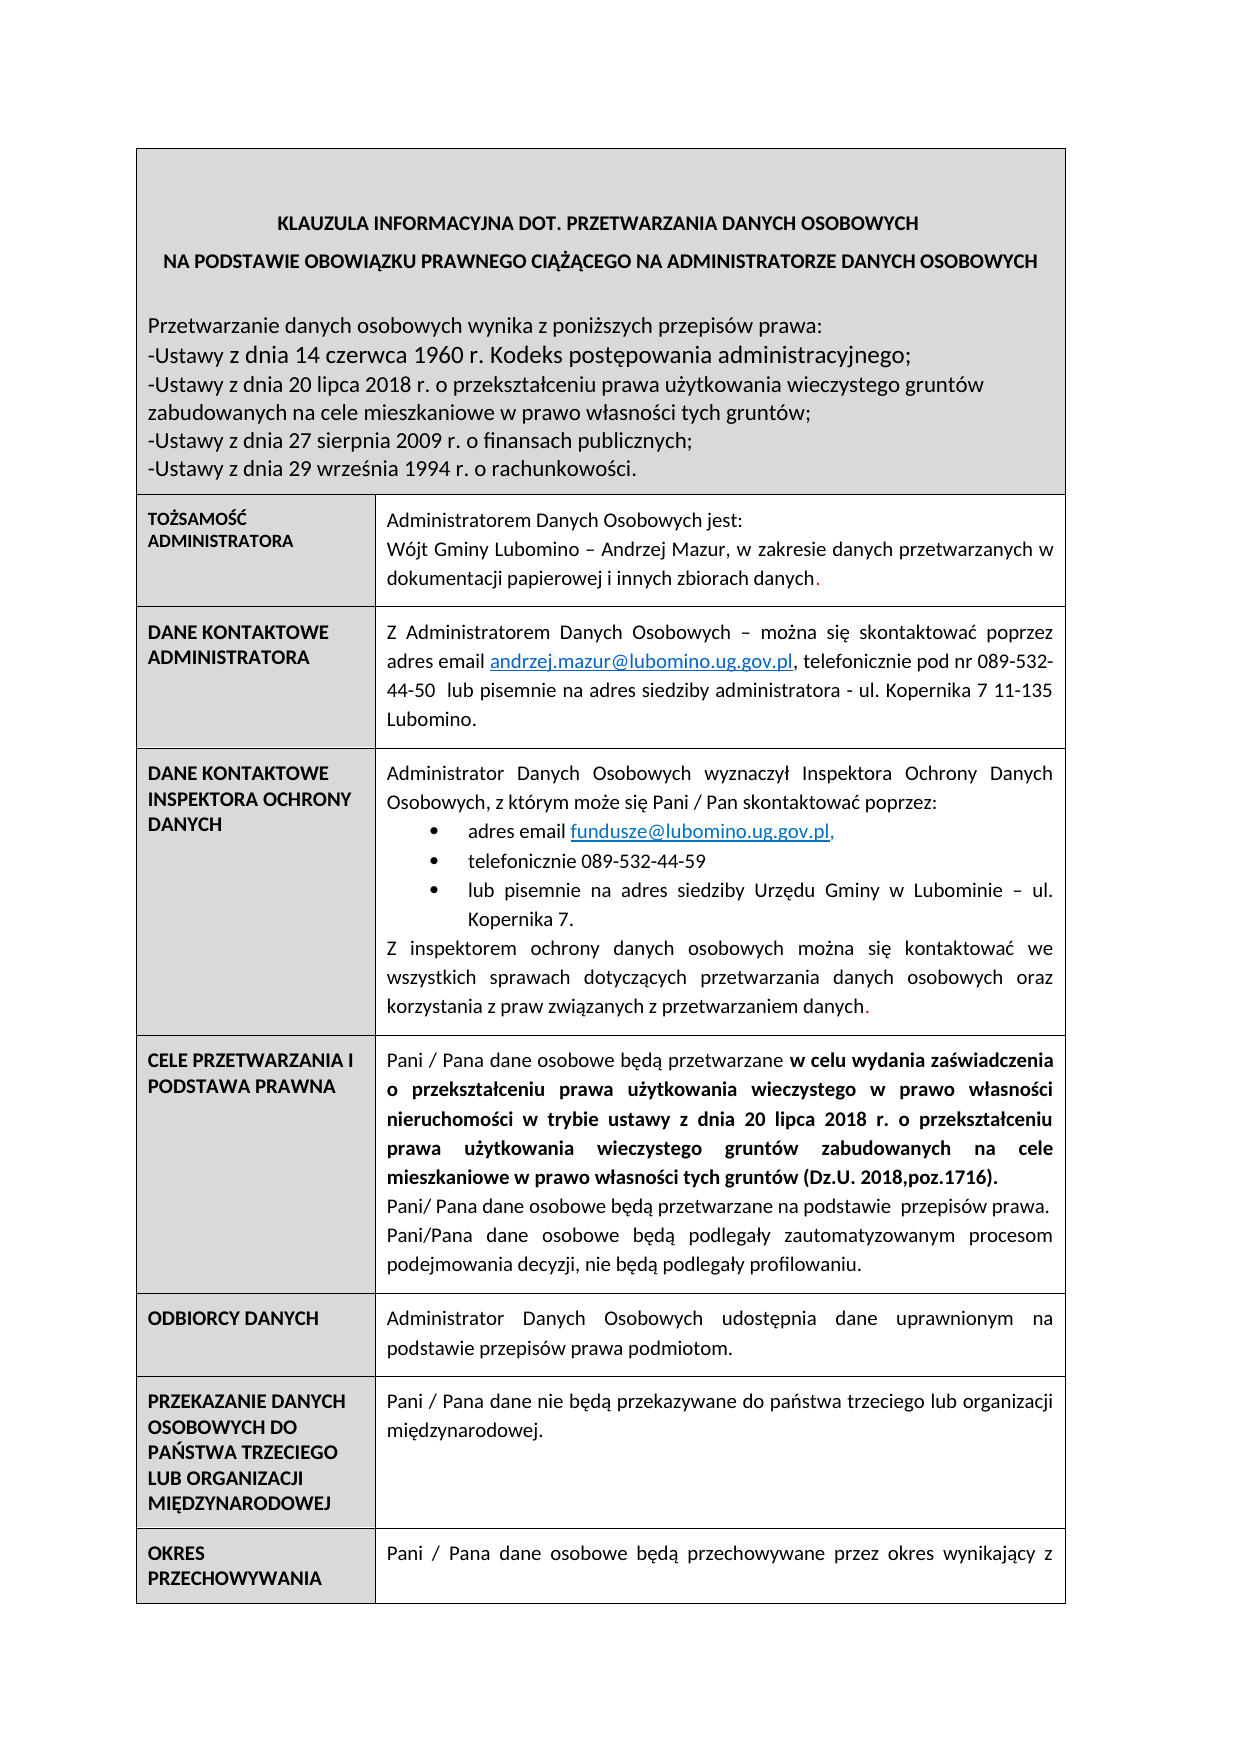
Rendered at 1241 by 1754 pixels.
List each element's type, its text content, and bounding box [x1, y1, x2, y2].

table_cell Administrator Danych Osobowych wyznaczył Inspektora Ochrony Danych Osobowych, z którym może się Pani / Pan skontaktować poprzez: adres email fundusze@lubomino.ug.gov.pl, telefonicznie 089-532-44-59 lub pisemnie na adres siedziby Urzędu Gminy w Lubominie – ul. Kopernika 7. Z inspektorem ochrony danych osobowych można się kontaktować we wszystkich sprawach dotyczących przetwarzania danych osobowych oraz korzystania z praw związanych z przetwarzaniem danych. [376, 749, 1065, 1035]
table_cell TOŻSAMOŚĆ ADMINISTRATORA [137, 495, 375, 606]
table_cell CELE PRZETWARZANIA I PODSTAWA PRAWNA [137, 1036, 375, 1293]
table_cell DANE KONTAKTOWE ADMINISTRATORA [137, 607, 375, 747]
table_cell Pani / Pana dane osobowe będą przetwarzane w celu wydania zaświadczenia o przekształceniu prawa użytkowania wieczystego w prawo własności nieruchomości w trybie ustawy z dnia 20 lipca 2018 r. o przekształceniu prawa użytkowania wieczystego gruntów zabudowanych na cele mieszkaniowe w prawo własności tych gruntów (Dz.U. 2018,poz.1716). Pani/ Pana dane osobowe będą przetwarzane na podstawie przepisów prawa. Pani/Pana dane osobowe będą podlegały zautomatyzowanym procesom podejmowania decyzji, nie będą podlegały profilowaniu. [376, 1036, 1065, 1293]
table_cell DANE KONTAKTOWE INSPEKTORA OCHRONY DANYCH [137, 749, 375, 1035]
table_header KLAUZULA INFORMACYJNA DOT. PRZETWARZANIA DANYCH OSOBOWYCH NA PODSTAWIE OBOWIĄZKU PRAWNEGO CIĄŻĄCEGO NA ADMINISTRATORZE DANYCH OSOBOWYCH Przetwarzanie danych osobowych wynika z poniższych przepisów prawa: -Ustawy z dnia 14 czerwca 1960 r. Kodeks postępowania administracyjnego; -Ustawy z dnia 20 lipca 2018 r. o przekształceniu prawa użytkowania wieczystego gruntów zabudowanych na cele mieszkaniowe w prawo własności tych gruntów; -Ustawy z dnia 27 sierpnia 2009 r. o finansach publicznych; -Ustawy z dnia 29 września 1994 r. o rachunkowości. [137, 149, 1065, 494]
table_cell Administratorem Danych Osobowych jest: Wójt Gminy Lubomino – Andrzej Mazur, w zakresie danych przetwarzanych w dokumentacji papierowej i innych zbiorach danych. [376, 495, 1065, 606]
table_cell Pani / Pana dane nie będą przekazywane do państwa trzeciego lub organizacji międzynarodowej. [376, 1377, 1065, 1527]
table_cell ODBIORCY DANYCH [137, 1294, 375, 1376]
table_cell Z Administratorem Danych Osobowych – można się skontaktować poprzez adres email andrzej.mazur@lubomino.ug.gov.pl, telefonicznie pod nr 089-532-44-50 lub pisemnie na adres siedziby administratora - ul. Kopernika 7 11-135 Lubomino. [376, 607, 1065, 747]
table_cell PRZEKAZANIE DANYCH OSOBOWYCH DO PAŃSTWA TRZECIEGO LUB ORGANIZACJI MIĘDZYNARODOWEJ [137, 1377, 375, 1527]
table_cell Administrator Danych Osobowych udostępnia dane uprawnionym na podstawie przepisów prawa podmiotom. [376, 1294, 1065, 1376]
table_cell OKRES PRZECHOWYWANIA DANYCH [137, 1529, 375, 1603]
